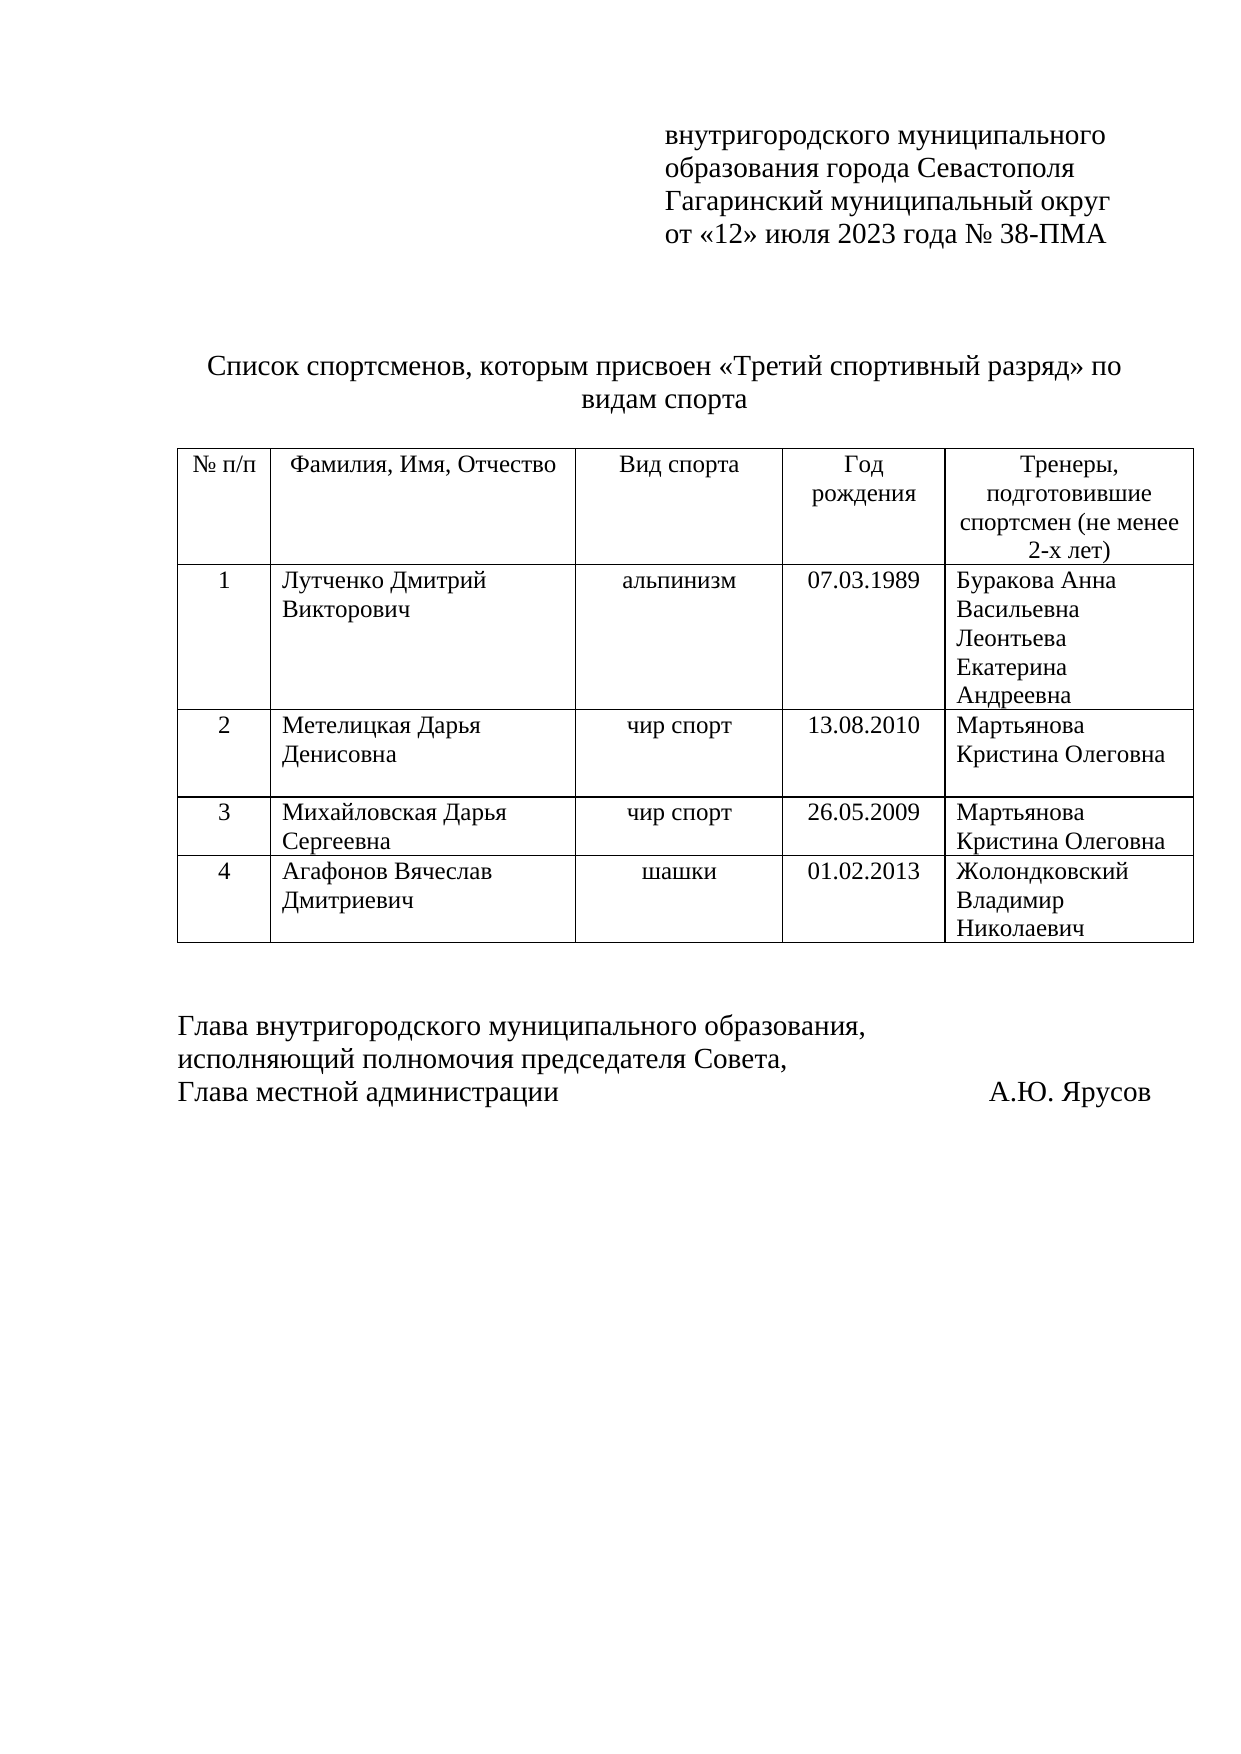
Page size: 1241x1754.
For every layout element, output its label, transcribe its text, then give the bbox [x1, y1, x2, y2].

table_cell Жолондковский Владимир Николаевич [946, 856, 1193, 942]
table_cell 26.05.2009 [783, 798, 944, 855]
table_cell альпинизм [576, 565, 782, 709]
text Список спортсменов, которым присвоен «Третий спортивный разряд» по видам спорта [177, 349, 1152, 415]
table_header № п/п [178, 449, 270, 564]
table_cell 1 [178, 565, 270, 709]
text Гагаринский муниципальный округ [177, 184, 1152, 217]
table_cell Метелицкая Дарья Денисовна [271, 710, 575, 796]
table_cell Лутченко Дмитрий Викторович [271, 565, 575, 709]
text Глава местной администрации А.Ю. Ярусов [177, 1075, 1152, 1108]
table_cell Буракова Анна Васильевна Леонтьева Екатерина Андреевна [946, 565, 1193, 709]
table_cell 07.03.1989 [783, 565, 944, 709]
text внутригородского муниципального [177, 118, 1152, 151]
text исполняющий полномочия председателя Совета, [177, 1042, 1152, 1075]
table_cell 01.02.2013 [783, 856, 944, 942]
text от «12» июля 2023 года № 38-ПМА [177, 217, 1152, 250]
table_cell 3 [178, 798, 270, 855]
table_header Год рождения [783, 449, 944, 564]
table_cell Мартьянова Кристина Олеговна [946, 798, 1193, 855]
table_cell чир спорт [576, 710, 782, 796]
table_header Фамилия, Имя, Отчество [271, 449, 575, 564]
table_cell 13.08.2010 [783, 710, 944, 796]
table_cell 4 [178, 856, 270, 942]
text Глава внутригородского муниципального образования, [177, 1009, 1152, 1042]
table_cell 2 [178, 710, 270, 796]
table_header Вид спорта [576, 449, 782, 564]
table_cell Мартьянова Кристина Олеговна [946, 710, 1193, 796]
table_cell чир спорт [576, 798, 782, 855]
table_cell Михайловская Дарья Сергеевна [271, 798, 575, 855]
table_cell Агафонов Вячеслав Дмитриевич [271, 856, 575, 942]
text образования города Севастополя [177, 151, 1152, 184]
table_header Тренеры, подготовившие спортсмен (не менее 2-х лет) [946, 449, 1193, 564]
table_cell шашки [576, 856, 782, 942]
